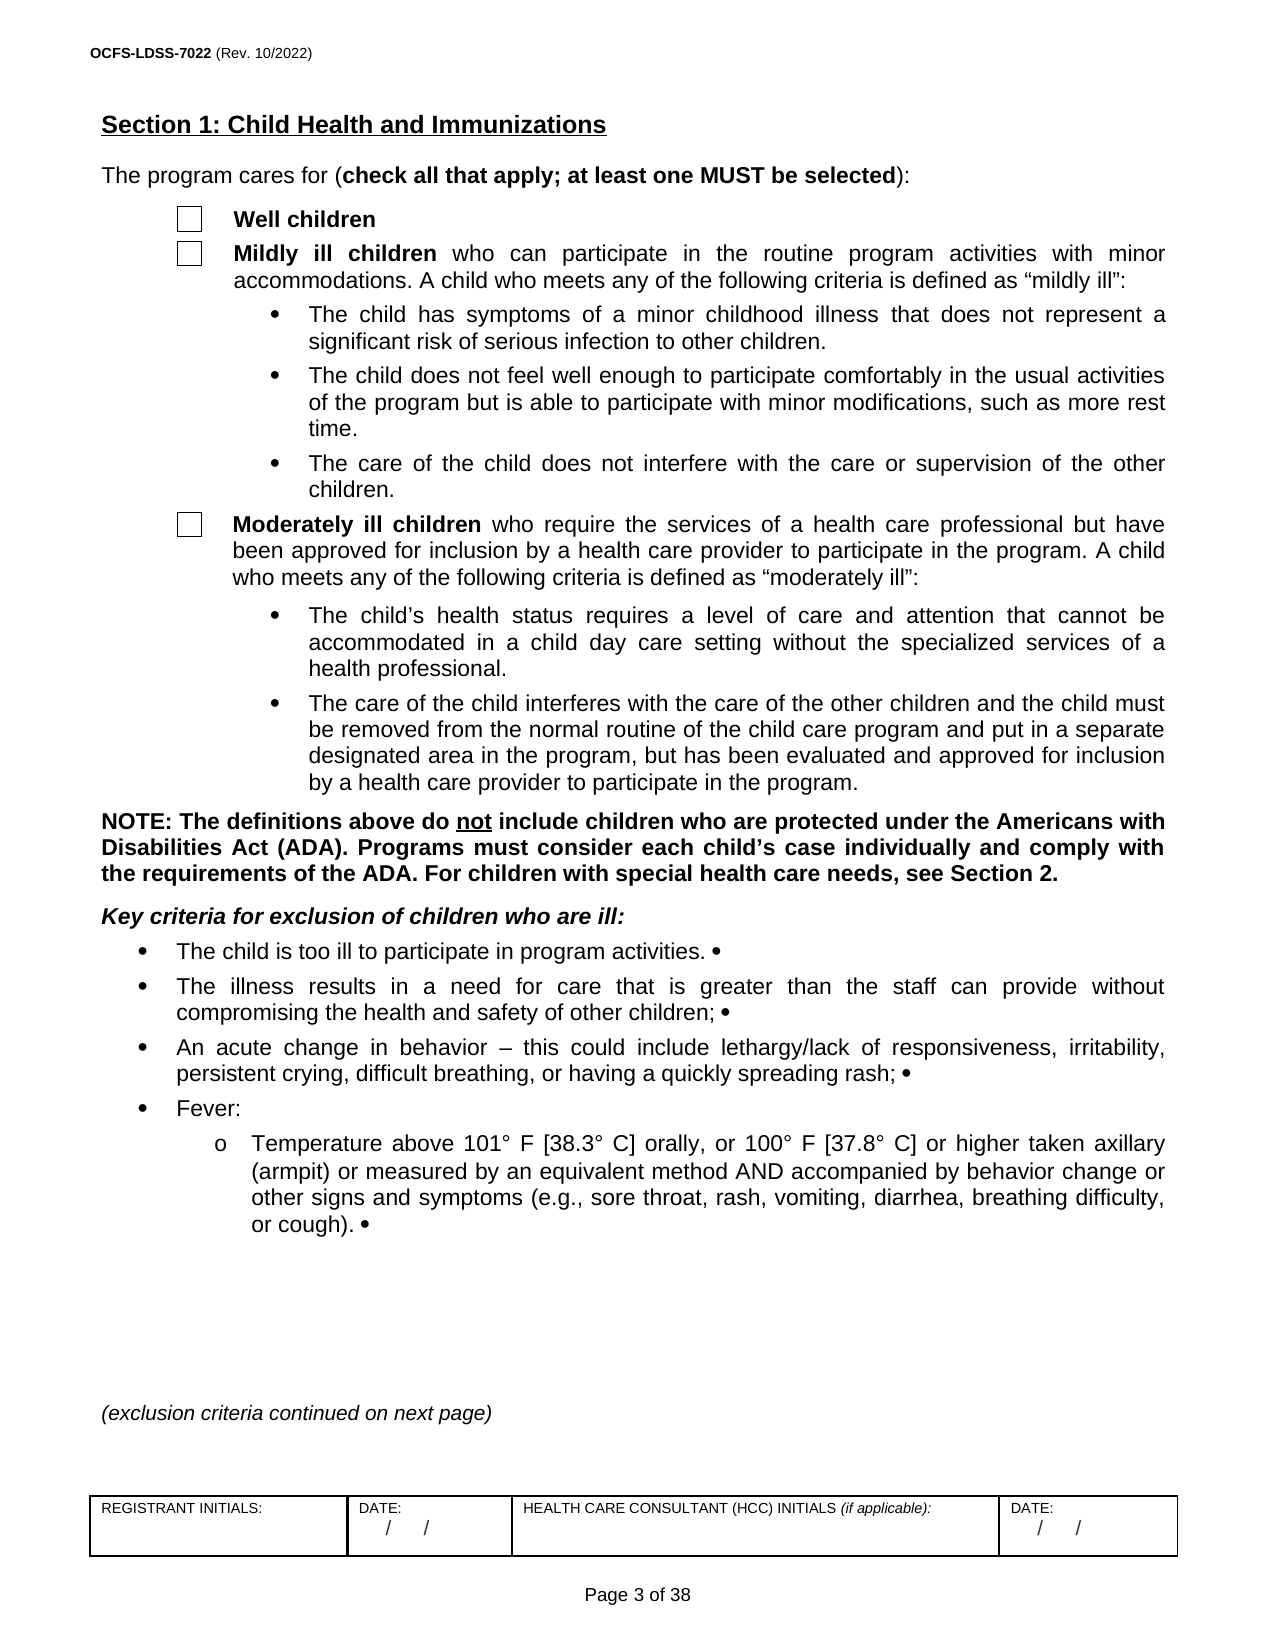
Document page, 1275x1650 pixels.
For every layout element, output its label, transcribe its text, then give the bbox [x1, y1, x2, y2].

table_cell DATE: / / [349, 1497, 511, 1555]
table_cell DATE: / / [1000, 1497, 1177, 1555]
table_cell REGISTRANT INITIALS: [91, 1497, 346, 1555]
table_cell HEALTH CARE CONSULTANT (HCC) INITIALS (if applicable): [513, 1497, 998, 1555]
table_header Section 1: Child Health and Immunizations The program cares for (check all that apply; at least one MUST be selected): Well children Mildly ill children who can participate in the routine program activities with minor accommodations. A child who meets any of the following criteria is defined as “mildly ill”: The child has symptoms of a minor childhood illness that does not represent a significant risk of serious infection to other children. The child does not feel well enough to participate comfortably in the usual activities of the program but is able to participate with minor modifications, such as more rest time. The care of the child does not interfere with the care or supervision of the other children. Moderately ill children who require the services of a health care professional but have been approved for inclusion by a health care provider to participate in the program. A child who meets any of the following criteria is defined as “moderately ill”: The child’s health status requires a level of care and attention that cannot be accommodated in a child day care setting without the specialized services of a health professional. The care of the child interferes with the care of the other children and the child must be removed from the normal routine of the child care program and put in a separate designated area in the program, but has been evaluated and approved for inclusion by a health care provider to participate in the program. NOTE: The definitions above do not include children who are protected under the Americans with Disabilities Act (ADA). Programs must consider each child’s case individually and comply with the requirements of the ADA. For children with special health care needs, see Section 2. Key criteria for exclusion of children who are ill: The child is too ill to participate in program activities. The illness results in a need for care that is greater than the staff can provide without compromising the health and safety of other children; An acute change in behavior – this could include lethargy/lack of responsiveness, irritability, persistent crying, difficult breathing, or having a quickly spreading rash; Fever: Temperature above 101° F [38.3° C] orally, or 100° F [37.8° C] or higher taken axillary (armpit) or measured by an equivalent method AND accompanied by behavior change or other signs and symptoms (e.g., sore throat, rash, vomiting, diarrhea, breathing difficulty, or cough). (exclusion criteria continued on next page) [90, 100, 1177, 1495]
